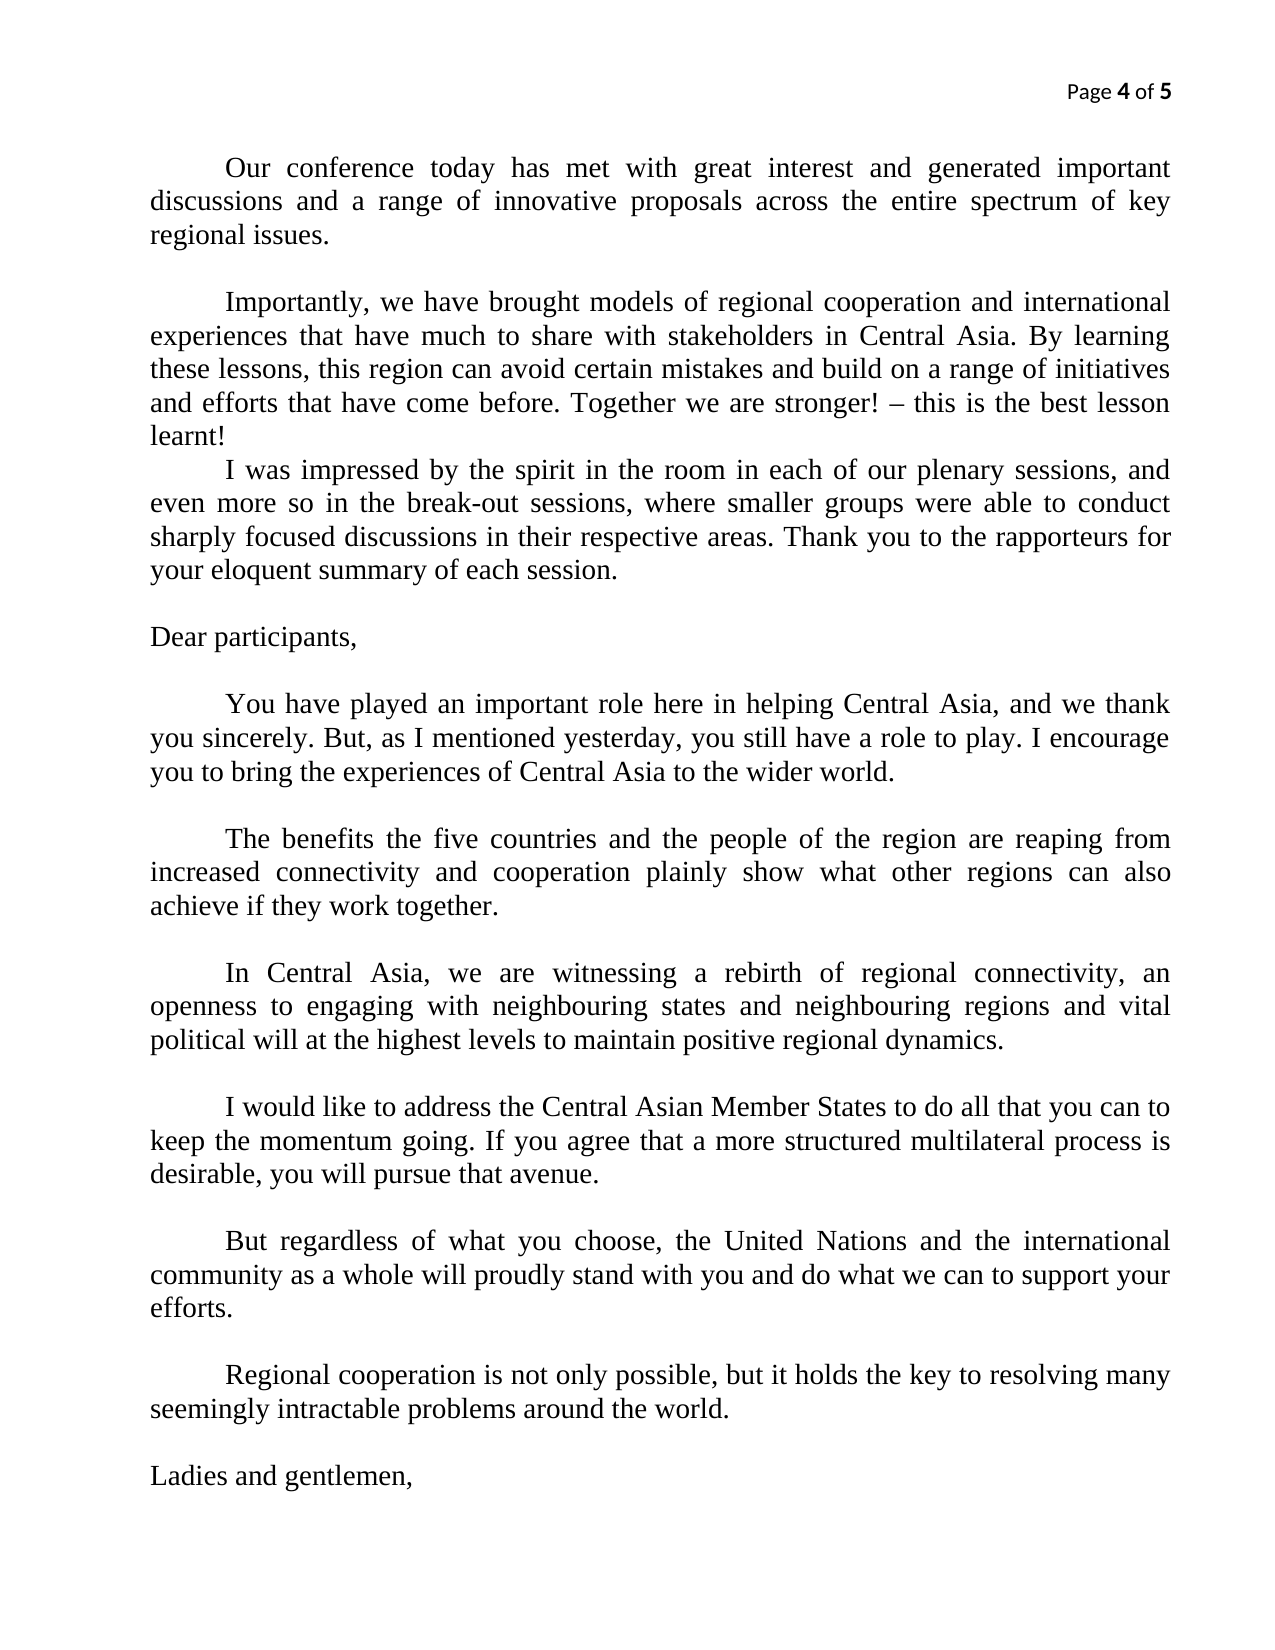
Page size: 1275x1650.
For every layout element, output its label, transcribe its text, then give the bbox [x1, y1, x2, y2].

text You have played an important role here in helping Central Asia, and we thank you sincerely. But, as I mentioned yesterday, you still have a role to play. I encourage you to bring the experiences of Central Asia to the wider world. [150, 687, 1172, 787]
text Dear participants, [150, 619, 1172, 653]
text Our conference today has met with great interest and generated important discussions and a range of innovative proposals across the entire spectrum of key regional issues. [150, 150, 1172, 251]
text Importantly, we have brought models of regional cooperation and international experiences that have much to share with stakeholders in Central Asia. By learning these lessons, this region can avoid certain mistakes and build on a range of initiatives and efforts that have come before. Together we are stronger! – this is the best lesson learnt! [150, 284, 1172, 452]
text I would like to address the Central Asian Member States to do all that you can to keep the momentum going. If you agree that a more structured multilateral process is desirable, you will pursue that avenue. [150, 1089, 1172, 1190]
text In Central Asia, we are witnessing a rebirth of regional connectivity, an openness to engaging with neighbouring states and neighbouring regions and vital political will at the highest levels to maintain positive regional dynamics. [150, 955, 1172, 1056]
text Regional cooperation is not only possible, but it holds the key to resolving many seemingly intractable problems around the world. [150, 1357, 1172, 1424]
text Ladies and gentlemen, [150, 1458, 1172, 1492]
text The benefits the five countries and the people of the region are reaping from increased connectivity and cooperation plainly show what other regions can also achieve if they work together. [150, 821, 1172, 921]
text But regardless of what you choose, the United Nations and the international community as a whole will proudly stand with you and do what we can to support your efforts. [150, 1223, 1172, 1324]
text I was impressed by the spirit in the room in each of our plenary sessions, and even more so in the break-out sessions, where smaller groups were able to conduct sharply focused discussions in their respective areas. Thank you to the rapporteurs for your eloquent summary of each session. [150, 452, 1172, 586]
